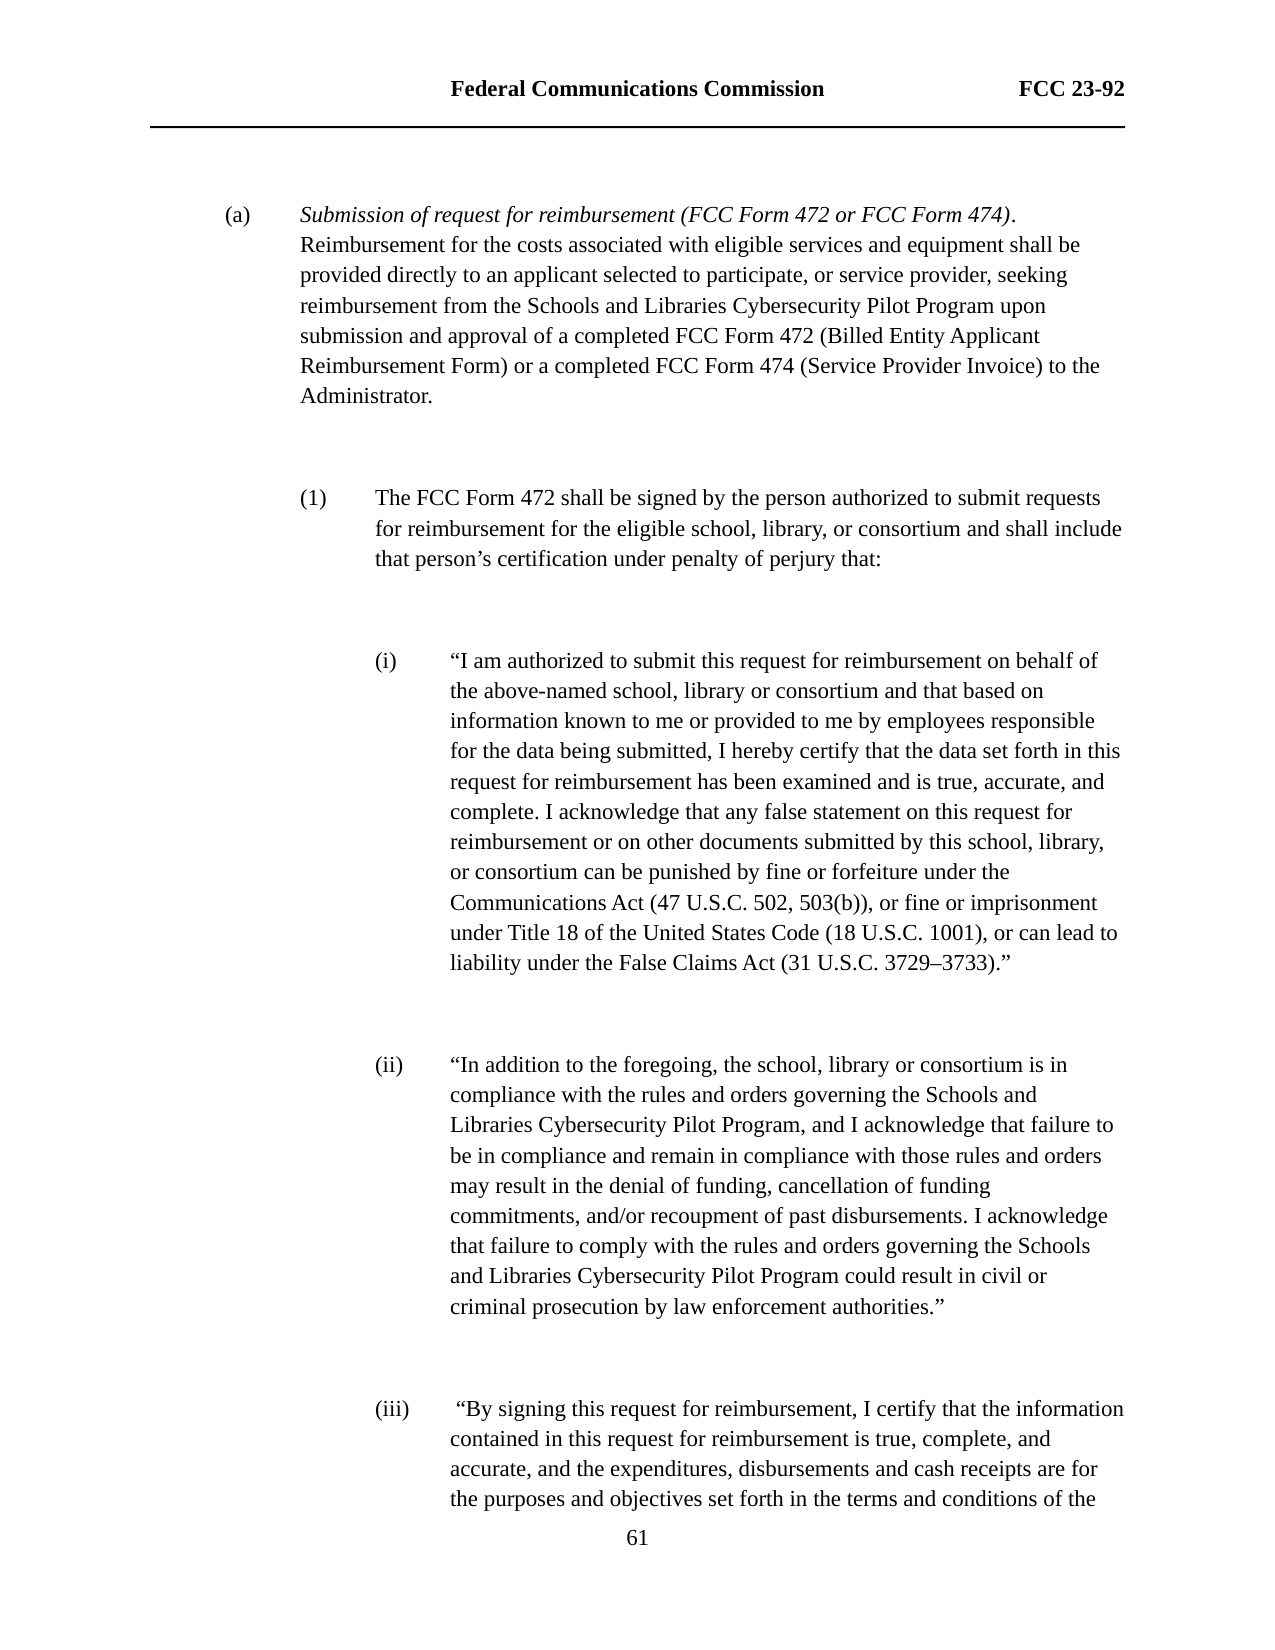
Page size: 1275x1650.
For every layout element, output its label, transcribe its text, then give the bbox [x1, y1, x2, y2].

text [375, 1395, 1125, 1512]
text (a) Submission of request for reimbursement (FCC Form 472 or FCC Form 474). Reimbursement for the costs associated with eligible services and equipment shall be provided directly to an applicant selected to participate, or service provider, seeking reimbursement from the Schools and Libraries Cybersecurity Pilot Program upon submission and approval of a completed FCC Form 472 (Billed Entity Applicant Reimbursement Form) or a completed FCC Form 474 (Service Provider Invoice) to the Administrator. [225, 201, 1125, 409]
text (ii) “In addition to the foregoing, the school, library or consortium is in compliance with the rules and orders governing the Schools and Libraries Cybersecurity Pilot Program, and I acknowledge that failure to be in compliance and remain in compliance with those rules and orders may result in the denial of funding, cancellation of funding commitments, and/or recoupment of past disbursements. I acknowledge that failure to comply with the rules and orders governing the Schools and Libraries Cybersecurity Pilot Program could result in civil or criminal prosecution by law enforcement authorities.” [375, 1051, 1125, 1319]
text (i) “I am authorized to submit this request for reimbursement on behalf of the above-named school, library or consortium and that based on information known to me or provided to me by employees responsible for the data being submitted, I hereby certify that the data set forth in this request for reimbursement has been examined and is true, accurate, and complete. I acknowledge that any false statement on this request for reimbursement or on other documents submitted by this school, library, or consortium can be punished by fine or forfeiture under the Communications Act (47 U.S.C. 502, 503(b)), or fine or imprisonment under Title 18 of the United States Code (18 U.S.C. 1001), or can lead to liability under the False Claims Act (31 U.S.C. 3729–3733).” [375, 647, 1125, 975]
text (1) The FCC Form 472 shall be signed by the person authorized to submit requests for reimbursement for the eligible school, library, or consortium and shall include that person’s certification under penalty of perjury that: [300, 484, 1125, 571]
